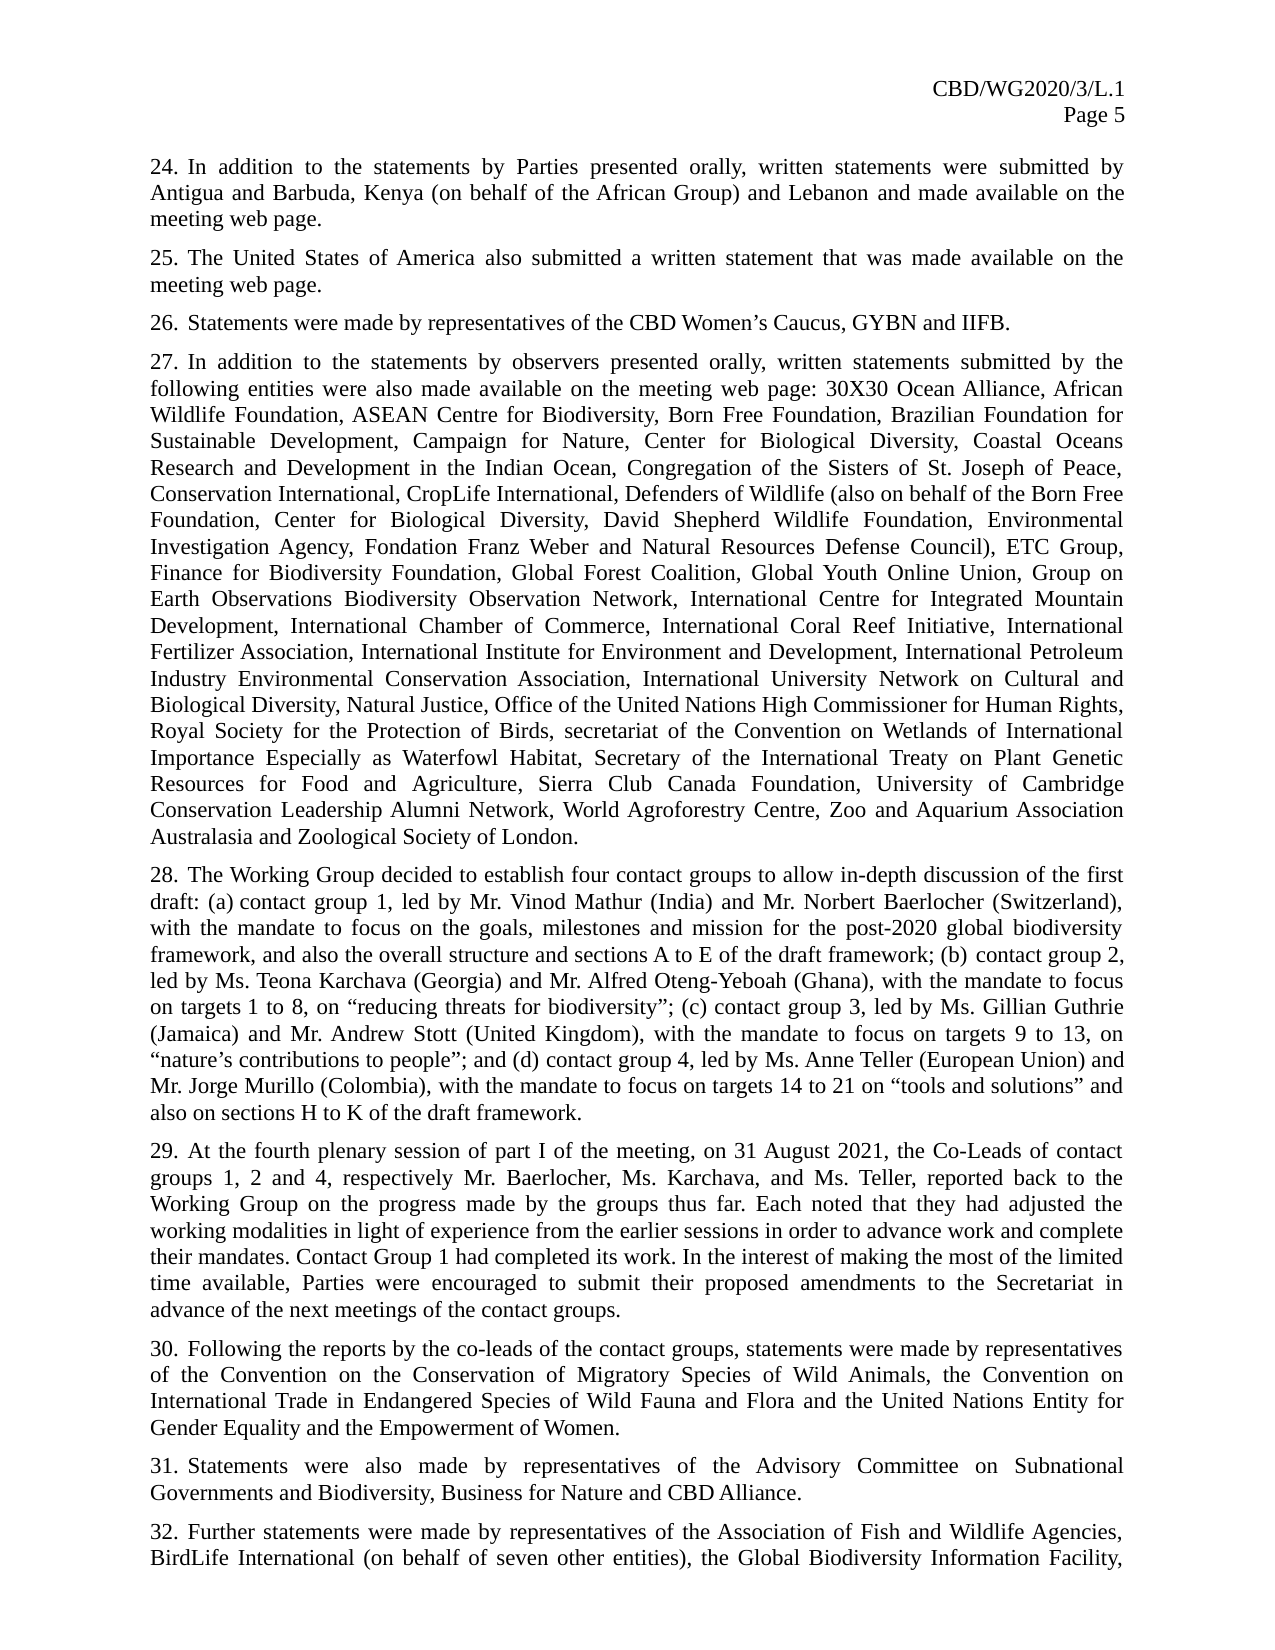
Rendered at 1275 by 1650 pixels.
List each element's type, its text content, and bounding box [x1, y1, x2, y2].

text The Working Group decided to establish four contact groups to allow in-depth discussion of the first draft: (a) contact group 1, led by Mr. Vinod Mathur (India) and Mr. Norbert Baerlocher (Switzerland), with the mandate to focus on the goals, milestones and mission for the post-2020 global biodiversity framework, and also the overall structure and sections A to E of the draft framework; (b) contact group 2, led by Ms. Teona Karchava (Georgia) and Mr. Alfred Oteng-Yeboah (Ghana), with the mandate to focus on targets 1 to 8, on “reducing threats for biodiversity”; (c) contact group 3, led by Ms. Gillian Guthrie (Jamaica) and Mr. Andrew Stott (United Kingdom), with the mandate to focus on targets 9 to 13, on “nature’s contributions to people”; and (d) contact group 4, led by Ms. Anne Teller (European Union) and Mr. Jorge Murillo (Colombia), with the mandate to focus on targets 14 to 21 on “tools and solutions” and also on sections H to K of the draft framework. [150, 862, 1125, 1125]
text Statements were made by representatives of the CBD Women’s Caucus, GYBN and IIFB. [150, 309, 1125, 336]
text At the fourth plenary session of part I of the meeting, on 31 August 2021, the Co-Leads of contact groups 1, 2 and 4, respectively Mr. Baerlocher, Ms. Karchava, and Ms. Teller, reported back to the Working Group on the progress made by the groups thus far. Each noted that they had adjusted the working modalities in light of experience from the earlier sessions in order to advance work and complete their mandates. Contact Group 1 had completed its work. In the interest of making the most of the limited time available, Parties were encouraged to submit their proposed amendments to the Secretariat in advance of the next meetings of the contact groups. [150, 1138, 1125, 1322]
text In addition to the statements by observers presented orally, written statements submitted by the following entities were also made available on the meeting web page: 30X30 Ocean Alliance, African Wildlife Foundation, ASEAN Centre for Biodiversity, Born Free Foundation, Brazilian Foundation for Sustainable Development, Campaign for Nature, Center for Biological Diversity, Coastal Oceans Research and Development in the Indian Ocean, Congregation of the Sisters of St. Joseph of Peace, Conservation International, CropLife International, Defenders of Wildlife (also on behalf of the Born Free Foundation, Center for Biological Diversity, David Shepherd Wildlife Foundation, Environmental Investigation Agency, Fondation Franz Weber and Natural Resources Defense Council), ETC Group, Finance for Biodiversity Foundation, Global Forest Coalition, Global Youth Online Union, Group on Earth Observations Biodiversity Observation Network, International Centre for Integrated Mountain Development, International Chamber of Commerce, International Coral Reef Initiative, International Fertilizer Association, International Institute for Environment and Development, International Petroleum Industry Environmental Conservation Association, International University Network on Cultural and Biological Diversity, Natural Justice, Office of the United Nations High Commissioner for Human Rights, Royal Society for the Protection of Birds, secretariat of the Convention on Wetlands of International Importance Especially as Waterfowl Habitat, Secretary of the International Treaty on Plant Genetic Resources for Food and Agriculture, Sierra Club Canada Foundation, University of Cambridge Conservation Leadership Alumni Network, World Agroforestry Centre, Zoo and Aquarium Association Australasia and Zoological Society of London. [150, 348, 1125, 849]
text Statements were also made by representatives of the Advisory Committee on Subnational Governments and Biodiversity, Business for Nature and CBD Alliance. [150, 1452, 1125, 1505]
text Following the reports by the co-leads of the contact groups, statements were made by representatives of the Convention on the Conservation of Migratory Species of Wild Animals, the Convention on International Trade in Endangered Species of Wild Fauna and Flora and the United Nations Entity for Gender Equality and the Empowerment of Women. [150, 1334, 1125, 1440]
text In addition to the statements by Parties presented orally, written statements were submitted by Antigua and Barbuda, Kenya (on behalf of the African Group) and Lebanon and made available on the meeting web page. [150, 153, 1125, 232]
text The United States of America also submitted a written statement that was made available on the meeting web page. [150, 244, 1125, 297]
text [150, 1518, 1125, 1570]
